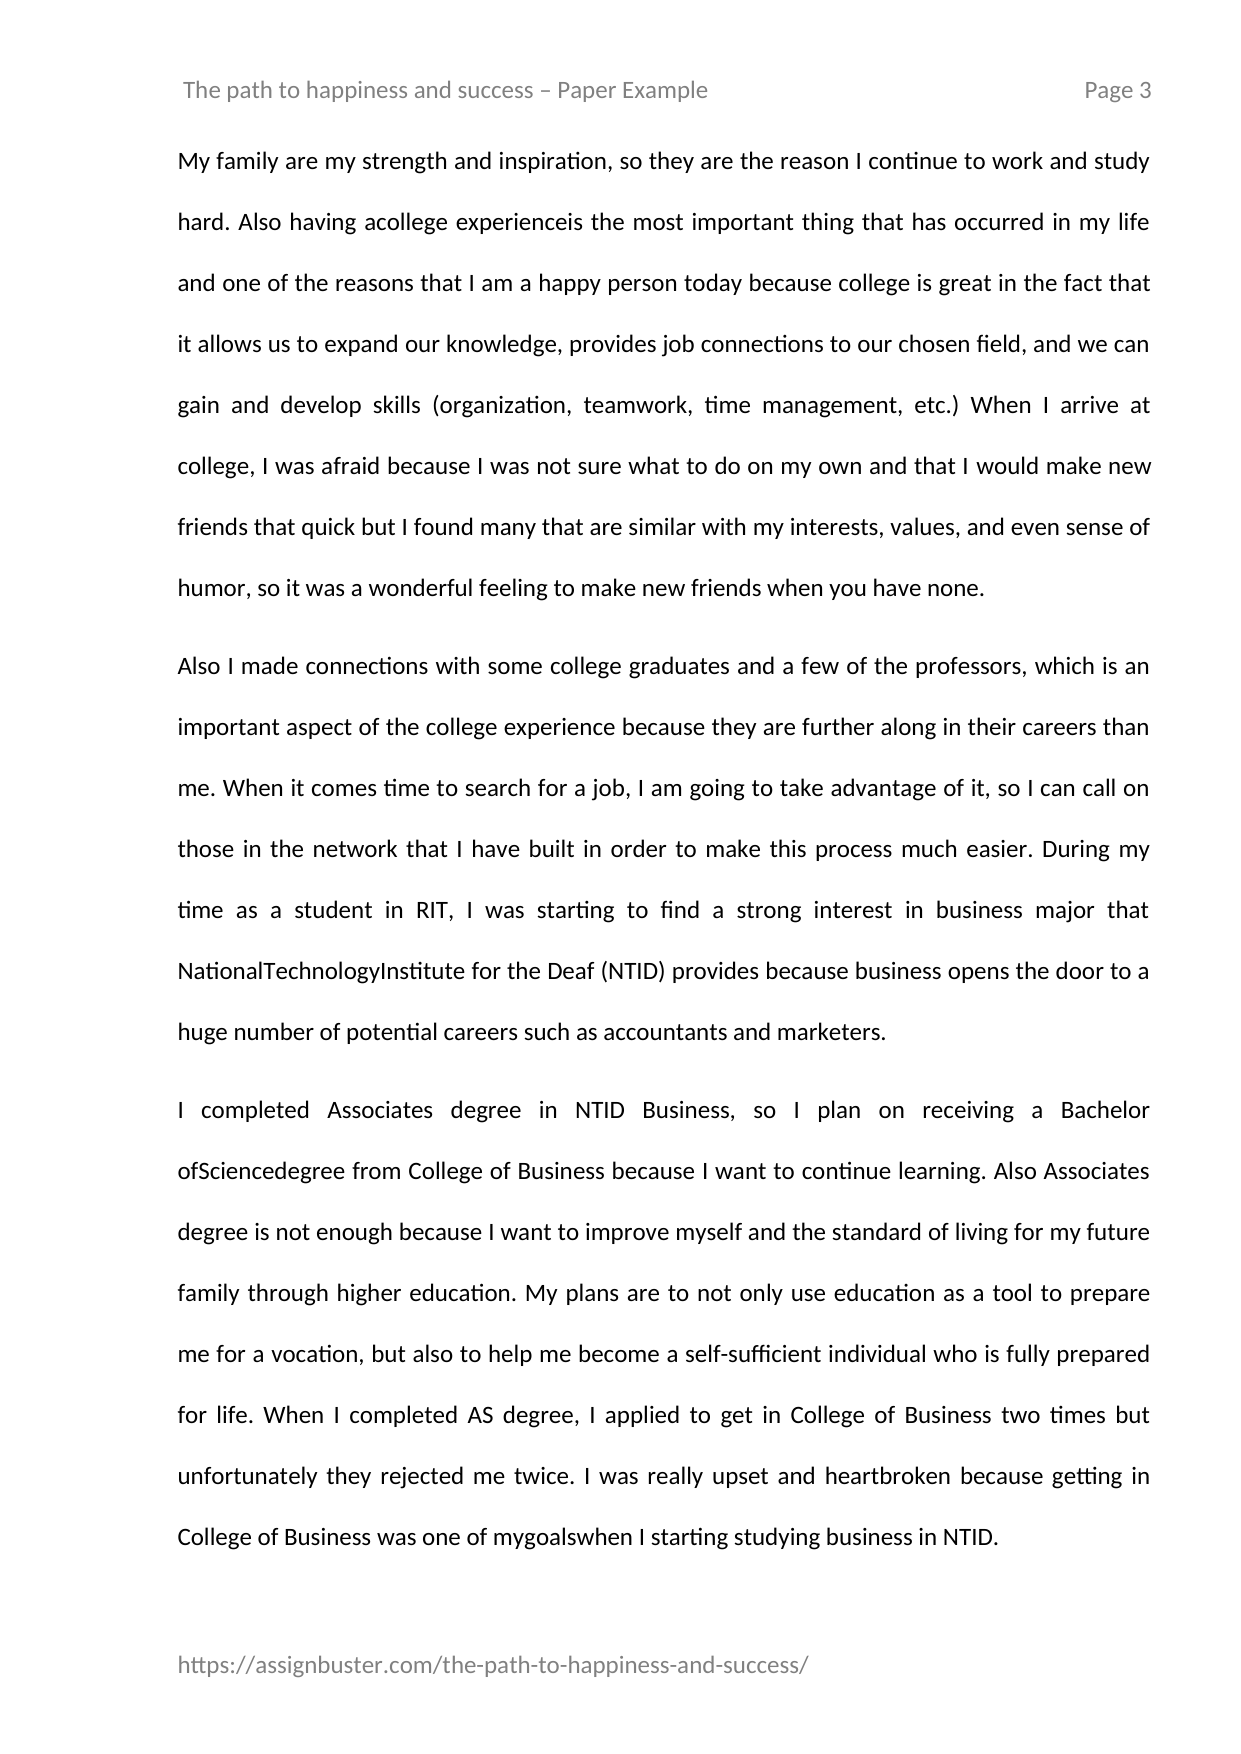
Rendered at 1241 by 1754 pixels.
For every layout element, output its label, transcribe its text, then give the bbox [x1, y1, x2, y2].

text I completed Associates degree in NTID Business, so I plan on receiving a Bachelor ofSciencedegree from College of Business because I want to continue learning. Also Associates degree is not enough because I want to improve myself and the standard of living for my future family through higher education. My plans are to not only use education as a tool to prepare me for a vocation, but also to help me become a self-sufficient individual who is fully prepared for life. When I completed AS degree, I applied to get in College of Business two times but unfortunately they rejected me twice. I was really upset and heartbroken because getting in College of Business was one of mygoalswhen I starting studying business in NTID. [177, 1094, 1152, 1552]
text My family are my strength and inspiration, so they are the reason I continue to work and study hard. Also having acollege experienceis the most important thing that has occurred in my life and one of the reasons that I am a happy person today because college is great in the fact that it allows us to expand our knowledge, provides job connections to our chosen field, and we can gain and develop skills (organization, teamwork, time management, etc.) When I arrive at college, I was afraid because I was not sure what to do on my own and that I would make new friends that quick but I found many that are similar with my interests, values, and even sense of humor, so it was a wonderful feeling to make new friends when you have none. [177, 145, 1152, 603]
text Also I made connections with some college graduates and a few of the professors, which is an important aspect of the college experience because they are further along in their careers than me. When it comes time to search for a job, I am going to take advantage of it, so I can call on those in the network that I have built in order to make this process much easier. During my time as a student in RIT, I was starting to find a strong interest in business major that NationalTechnologyInstitute for the Deaf (NTID) provides because business opens the door to a huge number of potential careers such as accountants and marketers. [177, 650, 1152, 1047]
